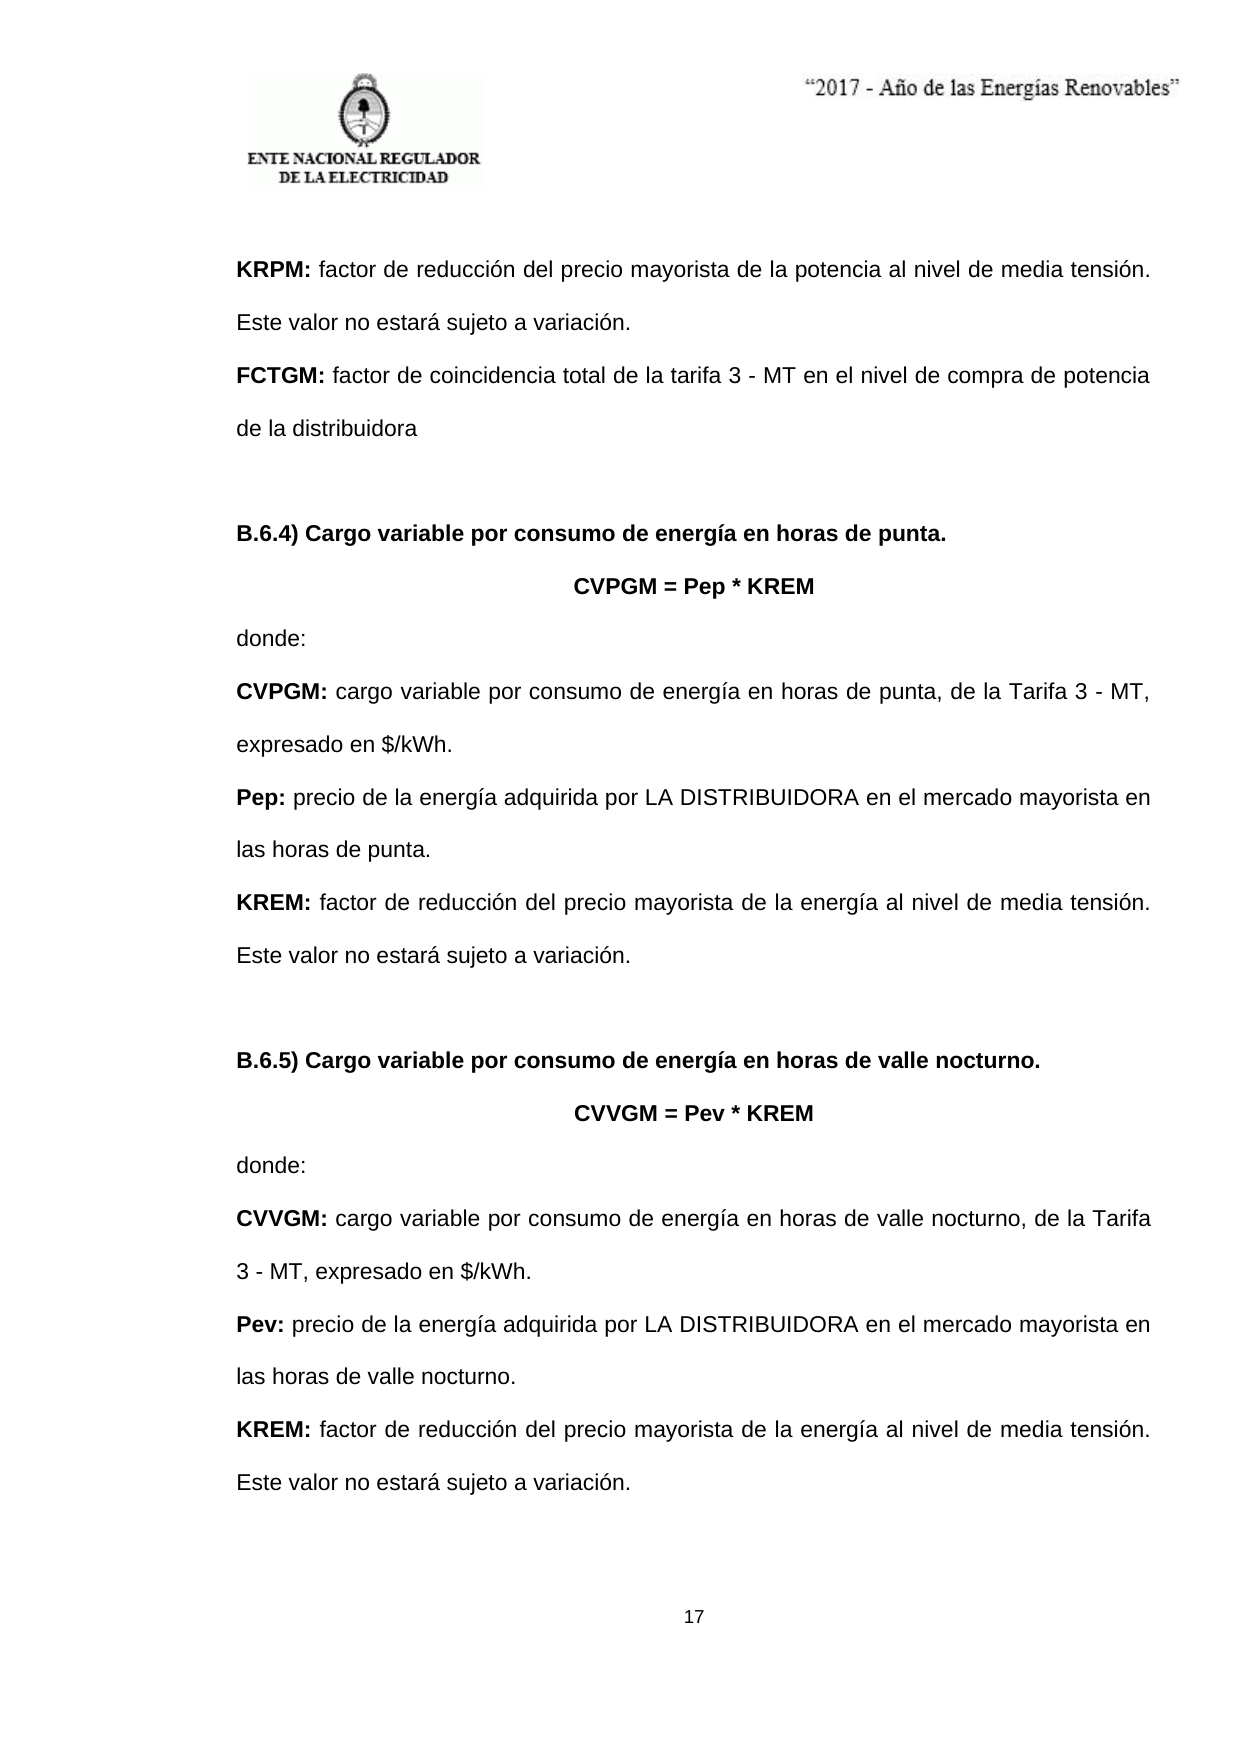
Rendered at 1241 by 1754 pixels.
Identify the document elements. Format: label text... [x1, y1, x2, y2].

text CVPGM = Pep * KREM [236, 573, 1152, 599]
text donde: [236, 625, 1152, 652]
picture [801, 73, 1182, 102]
text donde: [236, 1152, 1152, 1179]
text B.6.4) Cargo variable por consumo de energía en horas de punta. [236, 520, 1152, 546]
text CVPGM: cargo variable por consumo de energía en horas de punta, de la Tarifa 3 - MT, expresado en $/kWh. [236, 678, 1152, 757]
text KREM: factor de reducción del precio mayorista de la energía al nivel de media tensión. Este valor no estará sujeto a variación. [236, 889, 1152, 968]
text CVVGM: cargo variable por consumo de energía en horas de valle nocturno, de la Tarifa 3 - MT, expresado en $/kWh. [236, 1205, 1152, 1284]
text Pev: precio de la energía adquirida por LA DISTRIBUIDORA en el mercado mayorista en las horas de valle nocturno. [236, 1311, 1152, 1390]
text FCTGM: factor de coincidencia total de la tarifa 3 - MT en el nivel de compra de potencia de la distribuidora [236, 362, 1152, 441]
text KREM: factor de reducción del precio mayorista de la energía al nivel de media tensión. Este valor no estará sujeto a variación. [236, 1416, 1152, 1495]
text B.6.5) Cargo variable por consumo de energía en horas de valle nocturno. [236, 1047, 1152, 1073]
text CVVGM = Pev * KREM [236, 1100, 1152, 1126]
text Pep: precio de la energía adquirida por LA DISTRIBUIDORA en el mercado mayorista en las horas de punta. [236, 783, 1152, 863]
text KRPM: factor de reducción del precio mayorista de la potencia al nivel de media tensión. Este valor no estará sujeto a variación. [236, 256, 1152, 336]
picture [247, 73, 482, 191]
